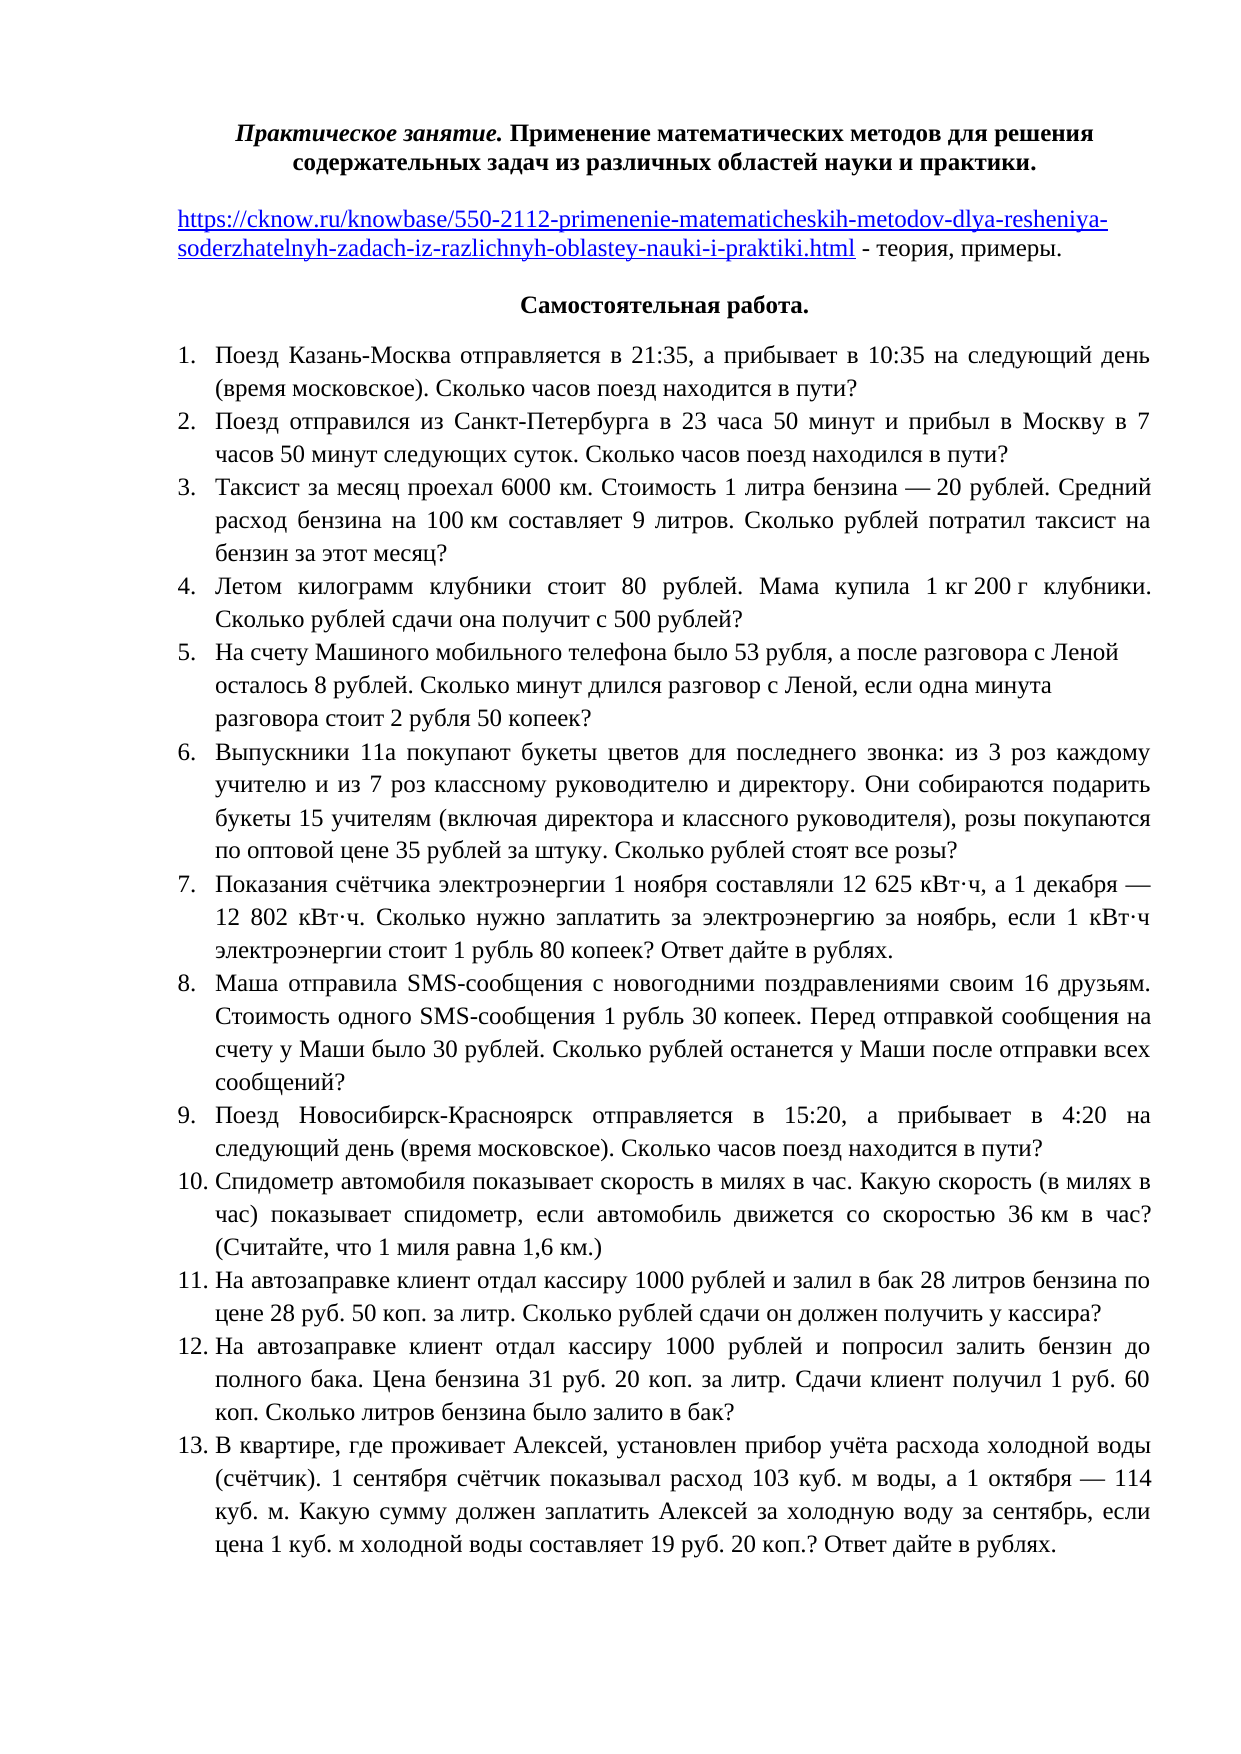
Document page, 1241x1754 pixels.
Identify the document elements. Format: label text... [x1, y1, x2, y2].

list Летом килограмм клубники стоит 80 рублей. Мама купила 1 кг 200 г клубники. Сколько рублей сдачи она получит с 500 рублей? [177, 571, 1152, 633]
list Маша отправила SMS-сообщения с новогодними поздравлениями своим 16 друзьям. Стоимость одного SMS-сообщения 1 рубль 30 копеек. Перед отправкой сообщения на счету у Маши было 30 рублей. Сколько рублей останется у Маши после отправки всех сообщений? [177, 968, 1152, 1096]
list Поезд отправился из Санкт-Петербурга в 23 часа 50 минут и прибыл в Москву в 7 часов 50 минут следующих суток. Сколько часов поезд находился в пути? [177, 406, 1152, 468]
list В квартире, где проживает Алексей, установлен прибор учёта расхода холодной воды (счётчик). 1 сентября счётчик показывал расход 103 куб. м воды, а 1 октября — 114 куб. м. Какую сумму должен заплатить Алексей за холодную воду за сентябрь, если цена 1 куб. м холодной воды составляет 19 руб. 20 коп.? Ответ дайте в рублях. [177, 1430, 1152, 1558]
list На счету Машиного мобильного телефона было 53 рубля, а после разговора с Леной осталось 8 рублей. Сколько минут длился разговор с Леной, если одна минута разговора стоит 2 рубля 50 копеек? [177, 637, 1152, 732]
text Практическое занятие. Применение математических методов для решения содержательных задач из различных областей науки и практики. [177, 118, 1152, 176]
list Показания счётчика электроэнергии 1 ноября составляли 12 625 кВт·ч, а 1 декабря — 12 802 кВт·ч. Сколько нужно заплатить за электроэнергию за ноябрь, если 1 кВт·ч электроэнергии стоит 1 рубль 80 копеек? Ответ дайте в рублях. [177, 869, 1152, 963]
text Самостоятельная работа. [177, 291, 1152, 319]
list Спидометр автомобиля показывает скорость в милях в час. Какую скорость (в милях в час) показывает спидометр, если автомобиль движется со скоростью 36 км в час? (Считайте, что 1 миля равна 1,6 км.) [177, 1166, 1152, 1261]
list Выпускники 11а покупают букеты цветов для последнего звонка: из 3 роз каждому учителю и из 7 роз классному руководителю и директору. Они собираются подарить букеты 15 учителям (включая директора и классного руководителя), розы покупаются по оптовой цене 35 рублей за штуку. Сколько рублей стоят все розы? [177, 737, 1152, 864]
list Таксист за месяц проехал 6000 км. Стоимость 1 литра бензина — 20 рублей. Средний расход бензина на 100 км составляет 9 литров. Сколько рублей потратил таксист на бензин за этот месяц? [177, 472, 1152, 567]
list На автозаправке клиент отдал кассиру 1000 рублей и залил в бак 28 литров бензина по цене 28 руб. 50 коп. за литр. Сколько рублей сдачи он должен получить у кассира? [177, 1265, 1152, 1327]
text https://cknow.ru/knowbase/550-2112-primenenie-matematicheskih-metodov-dlya-resheniya-soderzhatelnyh-zadach-iz-razlichnyh-oblastey-nauki-i-praktiki.html - теория, примеры. [177, 204, 1152, 262]
list Поезд Казань-Москва отправляется в 21:35, а прибывает в 10:35 на следующий день (время московское). Сколько часов поезд находится в пути? [177, 340, 1152, 402]
list Поезд Новосибирск-Красноярск отправляется в 15:20, а прибывает в 4:20 на следующий день (время московское). Сколько часов поезд находится в пути? [177, 1100, 1152, 1162]
list На автозаправке клиент отдал кассиру 1000 рублей и попросил залить бензин до полного бака. Цена бензина 31 руб. 20 коп. за литр. Сдачи клиент получил 1 руб. 60 коп. Сколько литров бензина было залито в бак? [177, 1331, 1152, 1426]
